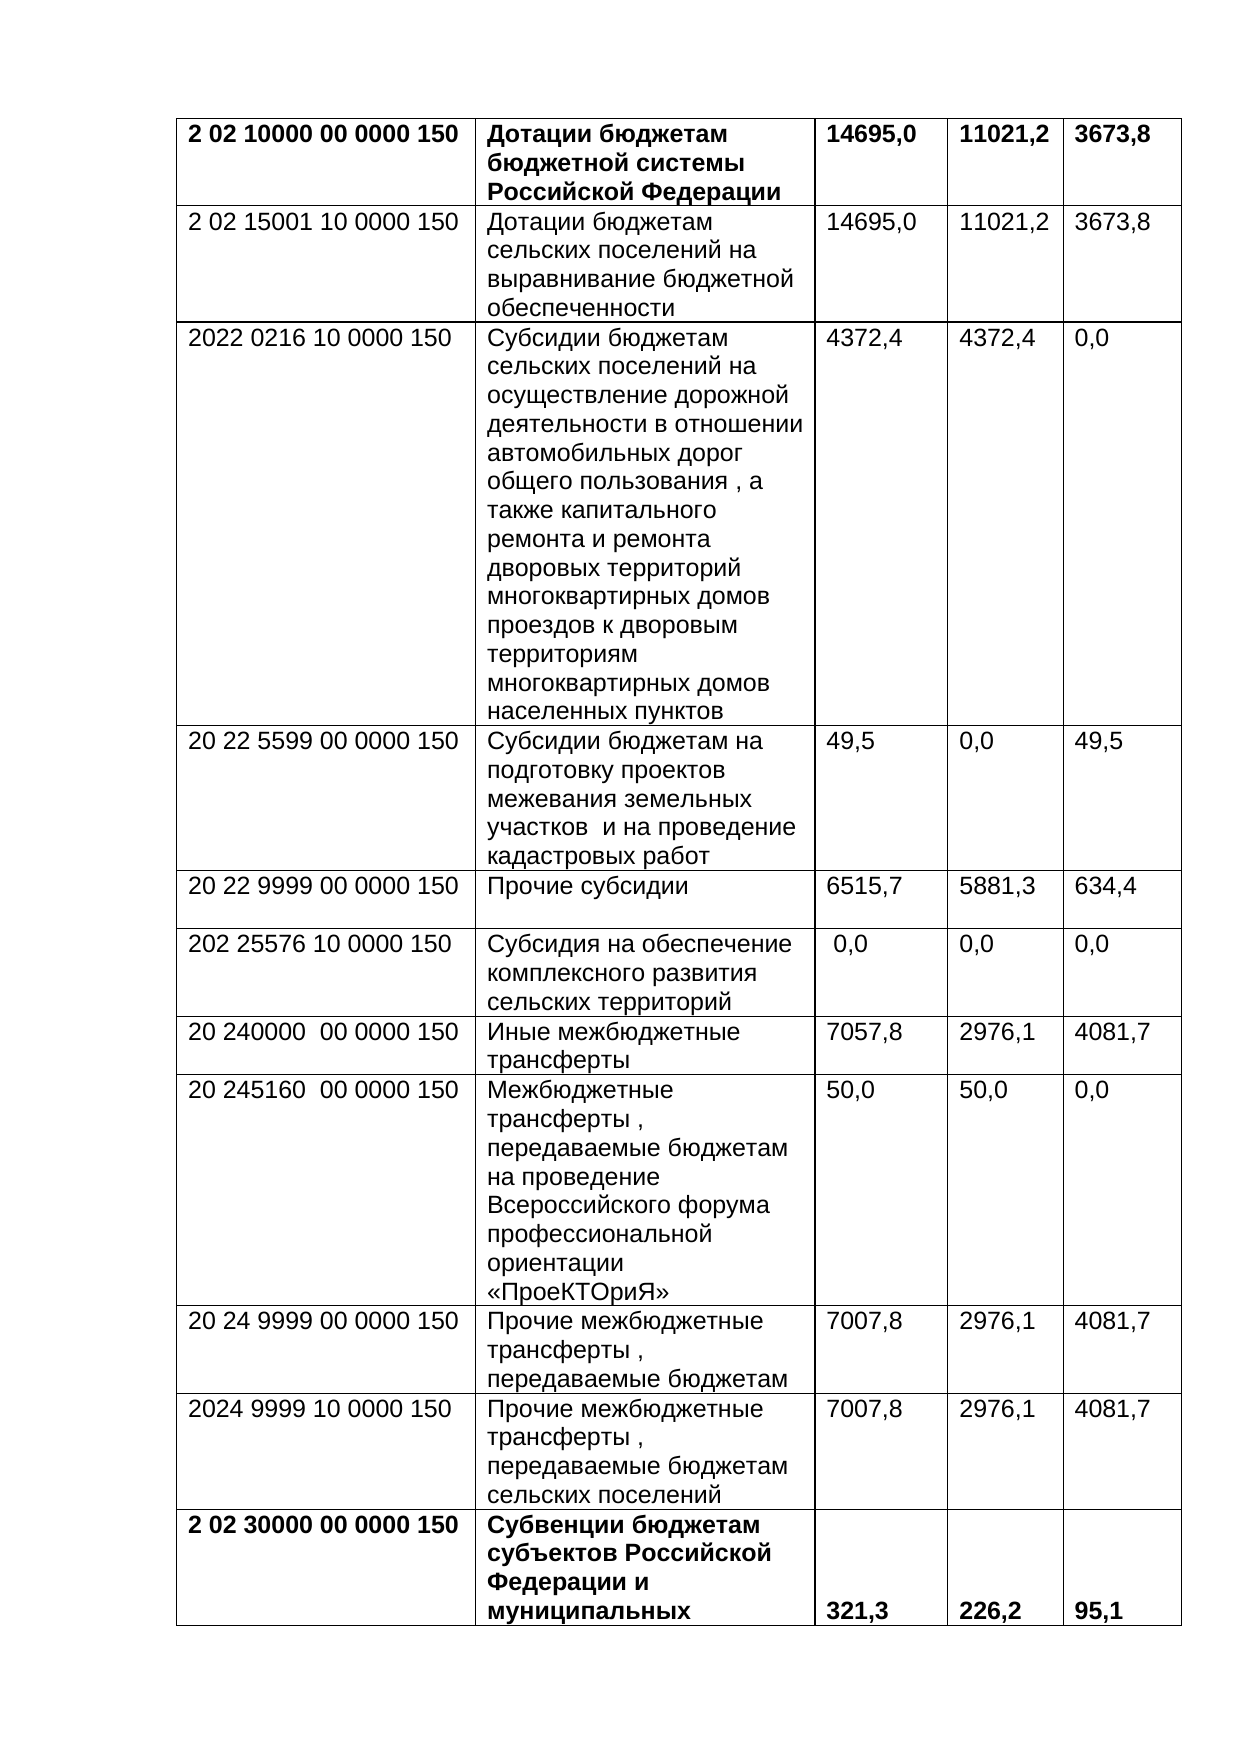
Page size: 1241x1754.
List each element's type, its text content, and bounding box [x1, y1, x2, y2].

table_cell 20 22 5599 00 0000 150 [177, 726, 475, 870]
table_cell Прочие межбюджетные трансферты , передаваемые бюджетам [476, 1306, 814, 1392]
table_cell Прочие субсидии [476, 871, 814, 928]
table_cell 2976,1 [948, 1306, 1063, 1392]
table_cell 50,0 [816, 1075, 947, 1305]
table_cell 11021,2 [948, 119, 1063, 205]
table_cell 14695,0 [816, 206, 947, 321]
table_cell 3673,8 [1064, 206, 1181, 321]
table_cell Иные межбюджетные трансферты [476, 1017, 814, 1074]
table_cell 95,1 [1064, 1510, 1181, 1624]
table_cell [177, 1510, 475, 1624]
table_cell Межбюджетные трансферты , передаваемые бюджетам на проведение Всероссийского форума профессиональной ориентации «ПроеКТОриЯ» [476, 1075, 814, 1305]
table_cell 20 22 9999 00 0000 150 [177, 871, 475, 928]
table_cell 2022 0216 10 0000 150 [177, 323, 475, 725]
table_cell Прочие межбюджетные трансферты , передаваемые бюджетам сельских поселений [476, 1394, 814, 1508]
table_cell Дотации бюджетам бюджетной системы Российской Федерации [476, 119, 814, 205]
table_cell 14695,0 [816, 119, 947, 205]
table_cell 7007,8 [816, 1394, 947, 1508]
table_cell 4372,4 [816, 323, 947, 725]
table_cell Субсидии бюджетам сельских поселений на осуществление дорожной деятельности в отношении автомобильных дорог общего пользования , а также капитального ремонта и ремонта дворовых территорий многоквартирных домов проездов к дворовым территориям многоквартирных домов населенных пунктов [476, 323, 814, 725]
table_cell 4372,4 [948, 323, 1063, 725]
table_cell 20 240000 00 0000 150 [177, 1017, 475, 1074]
table_cell 6515,7 [816, 871, 947, 928]
table_cell 50,0 [948, 1075, 1063, 1305]
table_cell 2024 9999 10 0000 150 [177, 1394, 475, 1508]
table_cell 11021,2 [948, 206, 1063, 321]
table_cell 321,3 [816, 1510, 947, 1624]
table_cell Субсидия на обеспечение комплексного развития сельских территорий [476, 929, 814, 1016]
table_cell 634,4 [1064, 871, 1181, 928]
table_cell Дотации бюджетам сельских поселений на выравнивание бюджетной обеспеченности [476, 206, 814, 321]
table_cell 20 245160 00 0000 150 [177, 1075, 475, 1305]
table_cell 4081,7 [1064, 1306, 1181, 1392]
table_cell 0,0 [948, 929, 1063, 1016]
table_cell 49,5 [816, 726, 947, 870]
table_cell 7007,8 [816, 1306, 947, 1392]
table_cell 0,0 [816, 929, 947, 1016]
table_cell 4081,7 [1064, 1017, 1181, 1074]
table_cell 4081,7 [1064, 1394, 1181, 1508]
table_cell 49,5 [1064, 726, 1181, 870]
table_cell 0,0 [1064, 929, 1181, 1016]
table_cell 3673,8 [1064, 119, 1181, 205]
table_cell 5881,3 [948, 871, 1063, 928]
table_cell 202 25576 10 0000 150 [177, 929, 475, 1016]
table_cell Субсидии бюджетам на подготовку проектов межевания земельных участков и на проведение кадастровых работ [476, 726, 814, 870]
table_cell 2976,1 [948, 1394, 1063, 1508]
table_cell 226,2 [948, 1510, 1063, 1624]
table_cell 2 02 15001 10 0000 150 [177, 206, 475, 321]
table_cell 2 02 10000 00 0000 150 [177, 119, 475, 205]
table_cell 0,0 [948, 726, 1063, 870]
table_cell 0,0 [1064, 323, 1181, 725]
table_cell 20 24 9999 00 0000 150 [177, 1306, 475, 1392]
table_cell 7057,8 [816, 1017, 947, 1074]
table_cell 0,0 [1064, 1075, 1181, 1305]
table_cell 2976,1 [948, 1017, 1063, 1074]
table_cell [476, 1510, 814, 1624]
